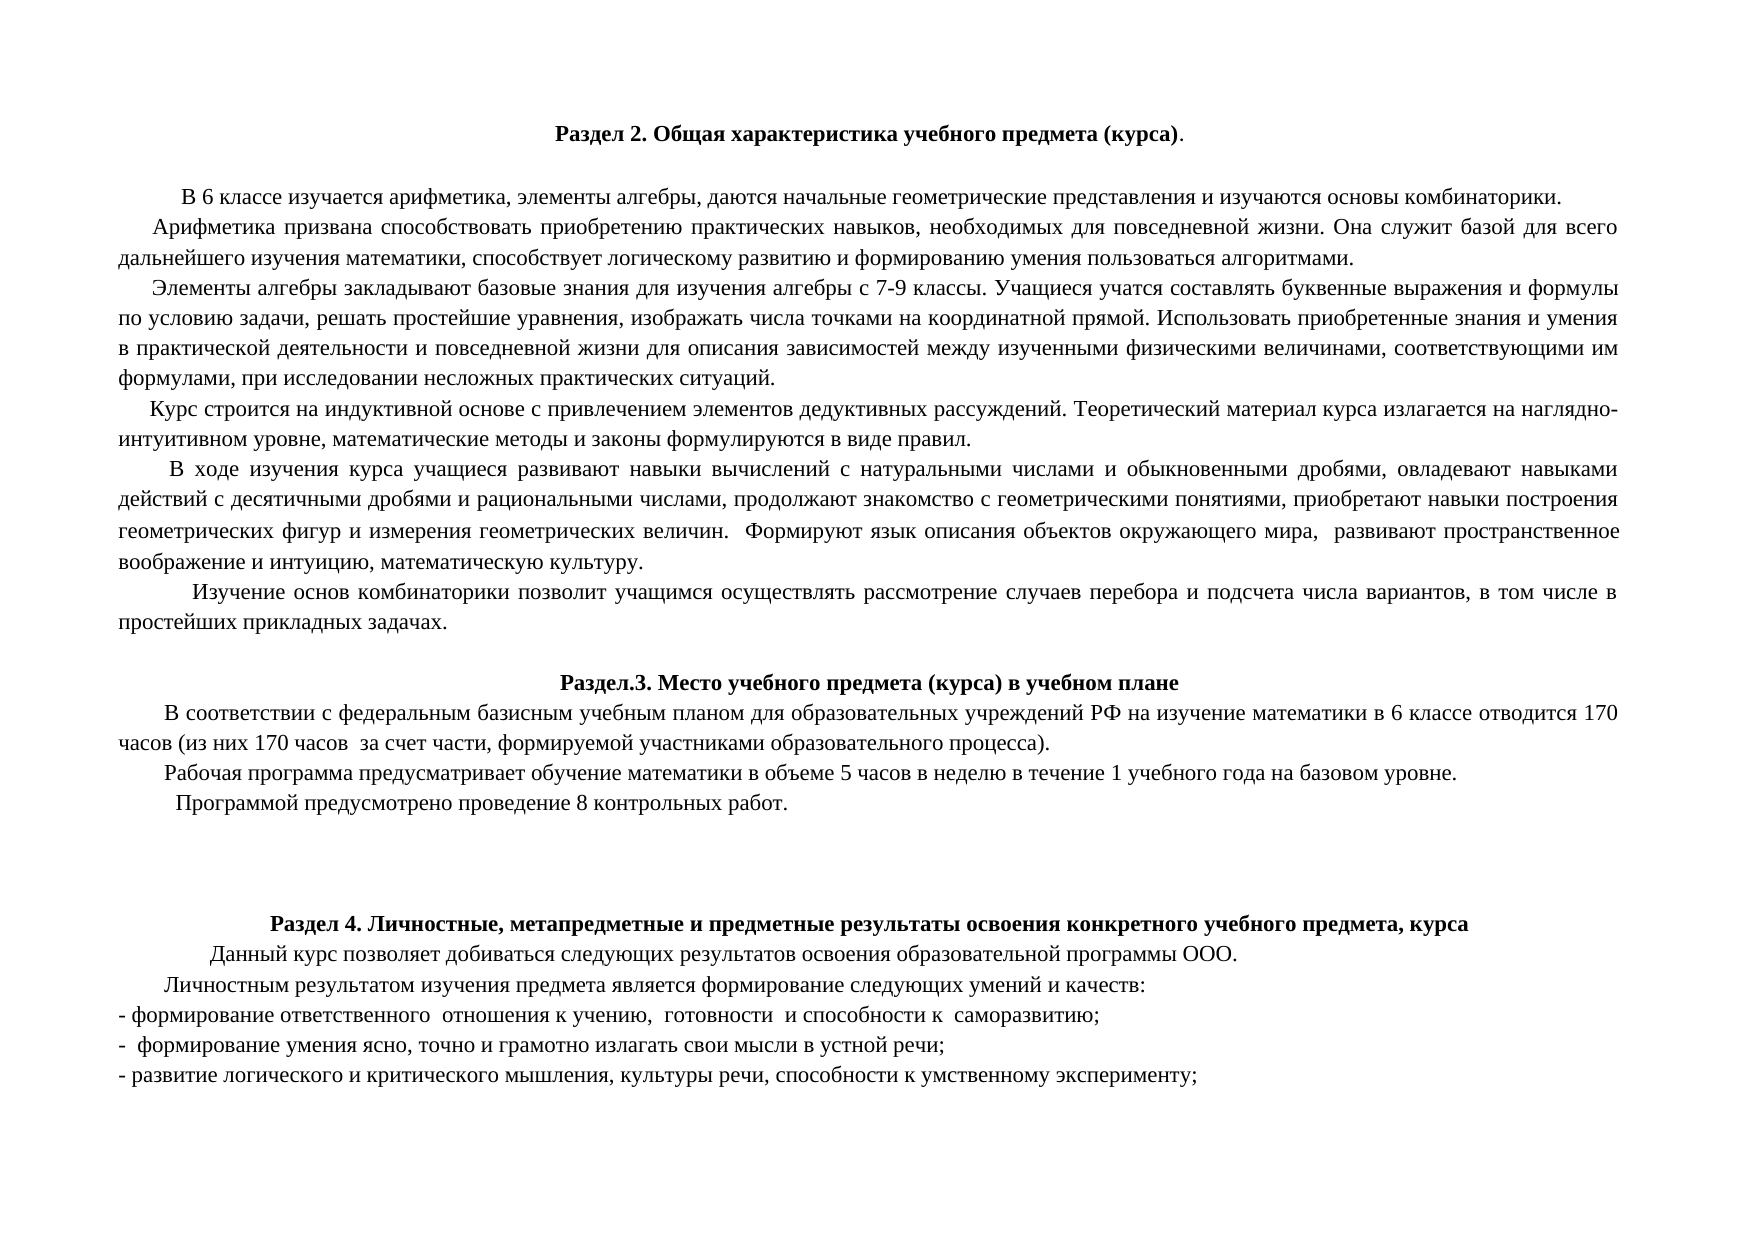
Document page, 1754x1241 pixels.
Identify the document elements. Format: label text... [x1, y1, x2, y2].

text Программой предусмотрено проведение 8 контрольных работ. [118, 789, 1621, 816]
text Курс строится на индуктивной основе с привлечением элементов дедуктивных рассуждений. Теоретический материал курса излагается на наглядно-интуитивном уровне, математические методы и законы формулируются в виде правил. [118, 395, 1621, 451]
text - формирование ответственного отношения к учению, готовности и способности к саморазвитию; [118, 1001, 1621, 1027]
text В ходе изучения курса учащиеся развивают навыки вычислений с натуральными числами и обыкновенными дробями, овладевают навыками действий с десятичными дробями и рациональными числами, продолжают знакомство с геометрическими понятиями, приобретают навыки построения геометрических фигур и измерения геометрических величин. Формируют язык описания объектов окружающего мира, развивают пространственное воображение и интуицию, математическую культуру. [118, 455, 1621, 574]
text В соответствии с федеральным базисным учебным планом для образовательных учреждений РФ на изучение математики в 6 классе отводится 170 часов (из них 170 часов за счет части, формируемой участниками образовательного процесса). [118, 699, 1621, 755]
text Элементы алгебры закладывают базовые знания для изучения алгебры с 7-9 классы. Учащиеся учатся составлять буквенные выражения и формулы по условию задачи, решать простейшие уравнения, изображать числа точками на координатной прямой. Использовать приобретенные знания и умения в практической деятельности и повседневной жизни для описания зависимостей между изученными физическими величинами, соответствующими им формулами, при исследовании несложных практических ситуаций. [118, 274, 1621, 391]
text Рабочая программа предусматривает обучение математики в объеме 5 часов в неделю в течение 1 учебного года на базовом уровне. [118, 759, 1621, 786]
text - развитие логического и критического мышления, культуры речи, способности к умственному эксперименту; [118, 1062, 1621, 1088]
text Раздел 4. Личностные, метапредметные и предметные результаты освоения конкретного учебного предмета, курса [118, 910, 1621, 937]
text Изучение основ комбинаторики позволит учащимся осуществлять рассмотрение случаев перебора и подсчета числа вариантов, в том числе в простейших прикладных задачах. [118, 578, 1621, 634]
text Раздел 2. Общая характеристика учебного предмета (курса). [118, 119, 1621, 147]
text Данный курс позволяет добиваться следующих результатов освоения образовательной программы ООО. [118, 940, 1621, 967]
text Арифметика призвана способствовать приобретению практических навыков, необходимых для повседневной жизни. Она служит базой для всего дальнейшего изучения математики, способствует логическому развитию и формированию умения пользоваться алгоритмами. [118, 213, 1621, 270]
text - формирование умения ясно, точно и грамотно излагать свои мысли в устной речи; [118, 1031, 1621, 1058]
text В 6 классе изучается арифметика, элементы алгебры, даются начальные геометрические представления и изучаются основы комбинаторики. [118, 183, 1621, 209]
text Личностным результатом изучения предмета является формирование следующих умений и качеств: [118, 971, 1621, 997]
text Раздел.3. Место учебного предмета (курса) в учебном плане [118, 668, 1621, 695]
